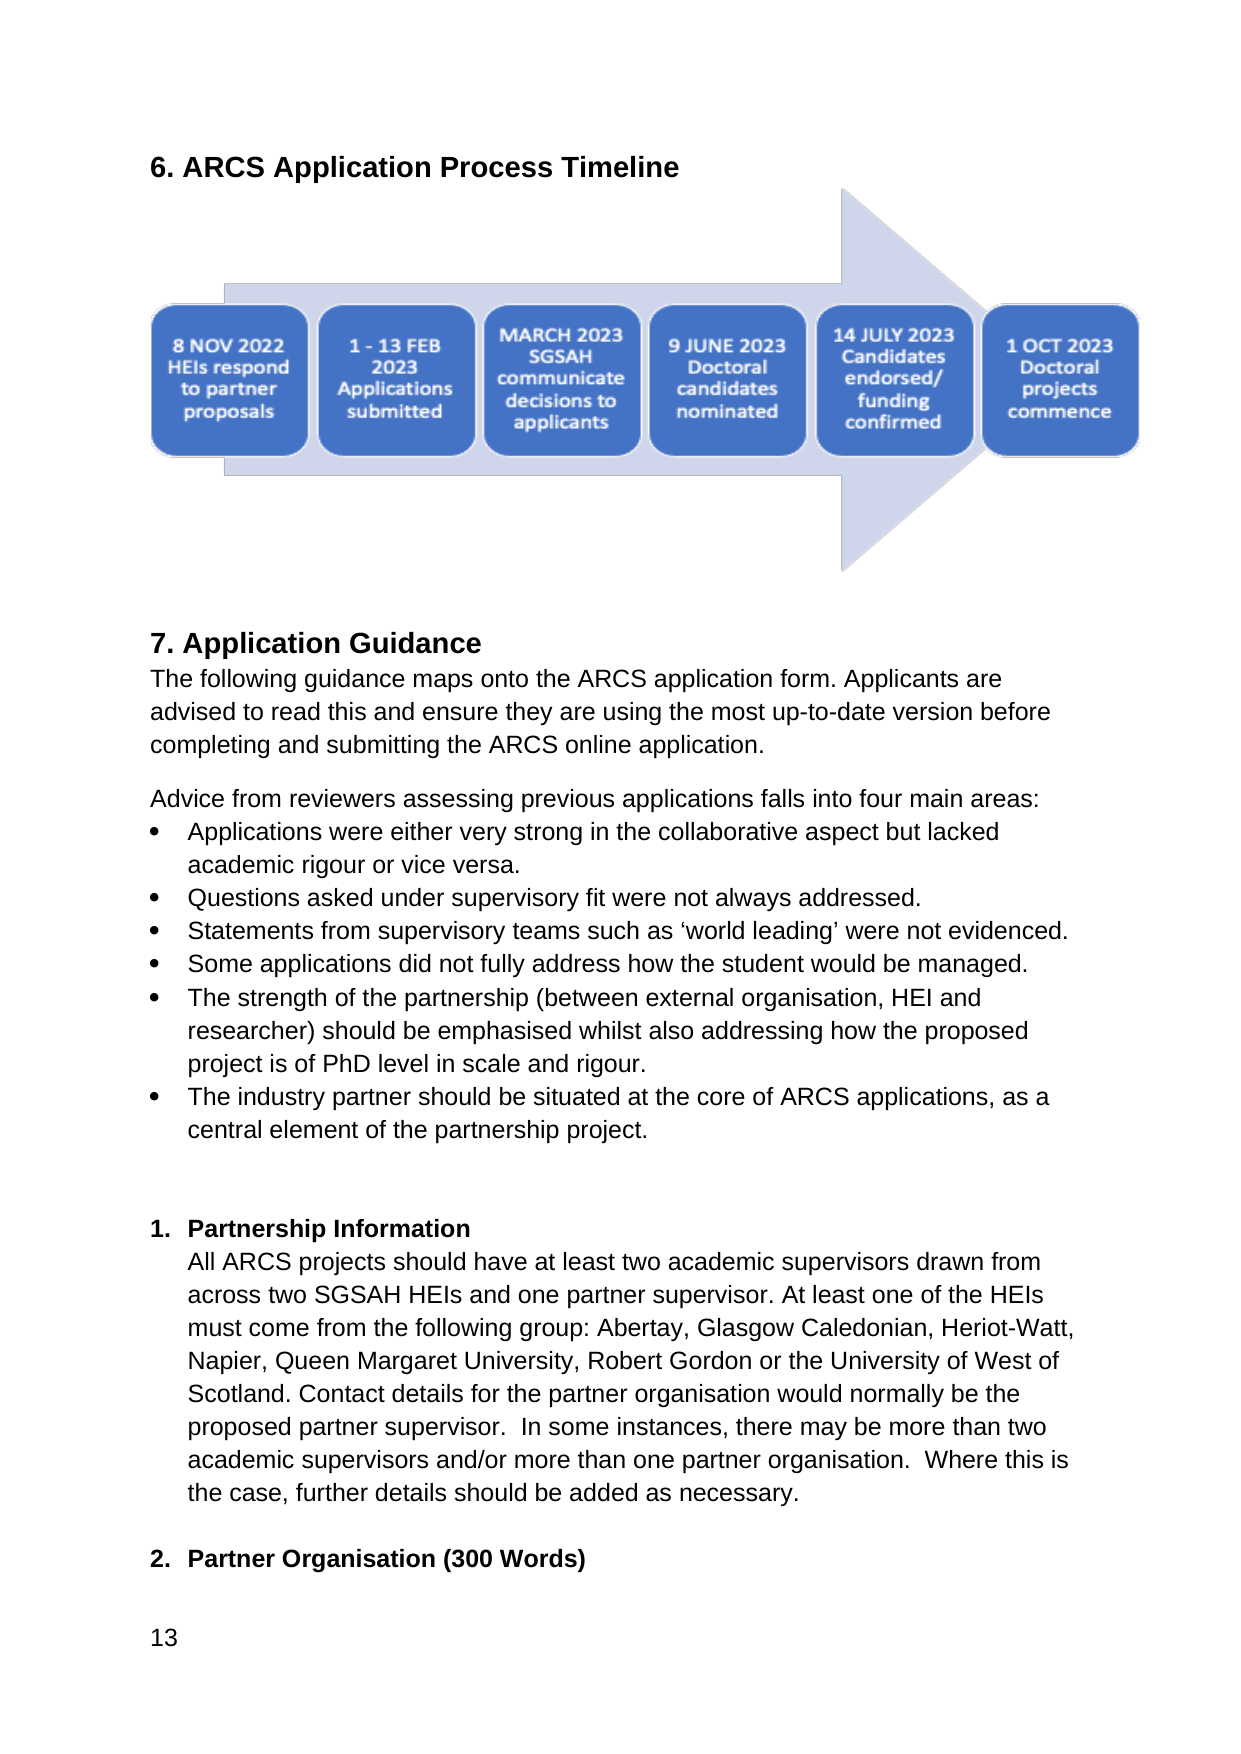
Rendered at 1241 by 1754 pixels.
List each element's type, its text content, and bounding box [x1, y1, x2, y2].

list The industry partner should be situated at the core of ARCS applications, as a central element of the partnership project. [150, 1082, 1090, 1144]
text Advice from reviewers assessing previous applications falls into four main areas: [150, 784, 1090, 813]
list Partnership Information [150, 1214, 1090, 1243]
list All ARCS projects should have at least two academic supervisors drawn from across two SGSAH HEIs and one partner supervisor. At least one of the HEIs must come from the following group: Abertay, Glasgow Caledonian, Heriot-Watt, Napier, Queen Margaret University, Robert Gordon or the University of West of Scotland. Contact details for the partner organisation would normally be the proposed partner supervisor. In some instances, there may be more than two academic supervisors and/or more than one partner organisation. Where this is the case, further details should be added as necessary. [187, 1247, 1090, 1507]
list Some applications did not fully address how the student would be managed. [150, 949, 1090, 978]
subtitle 6. ARCS Application Process Timeline [150, 150, 1090, 183]
text The following guidance maps onto the ARCS application form. Applicants are advised to read this and ensure they are using the most up-to-date version before completing and submitting the ARCS online application. [150, 664, 1090, 759]
subtitle 7. Application Guidance [150, 626, 1090, 659]
list Questions asked under supervisory fit were not always addressed. [150, 883, 1090, 912]
picture [150, 188, 1141, 572]
list Statements from supervisory teams such as ‘world leading’ were not evidenced. [150, 916, 1090, 945]
list The strength of the partnership (between external organisation, HEI and researcher) should be emphasised whilst also addressing how the proposed project is of PhD level in scale and rigour. [150, 983, 1090, 1077]
list Applications were either very strong in the collaborative aspect but lacked academic rigour or vice versa. [150, 817, 1090, 879]
list Partner Organisation (300 Words) [150, 1544, 1090, 1573]
